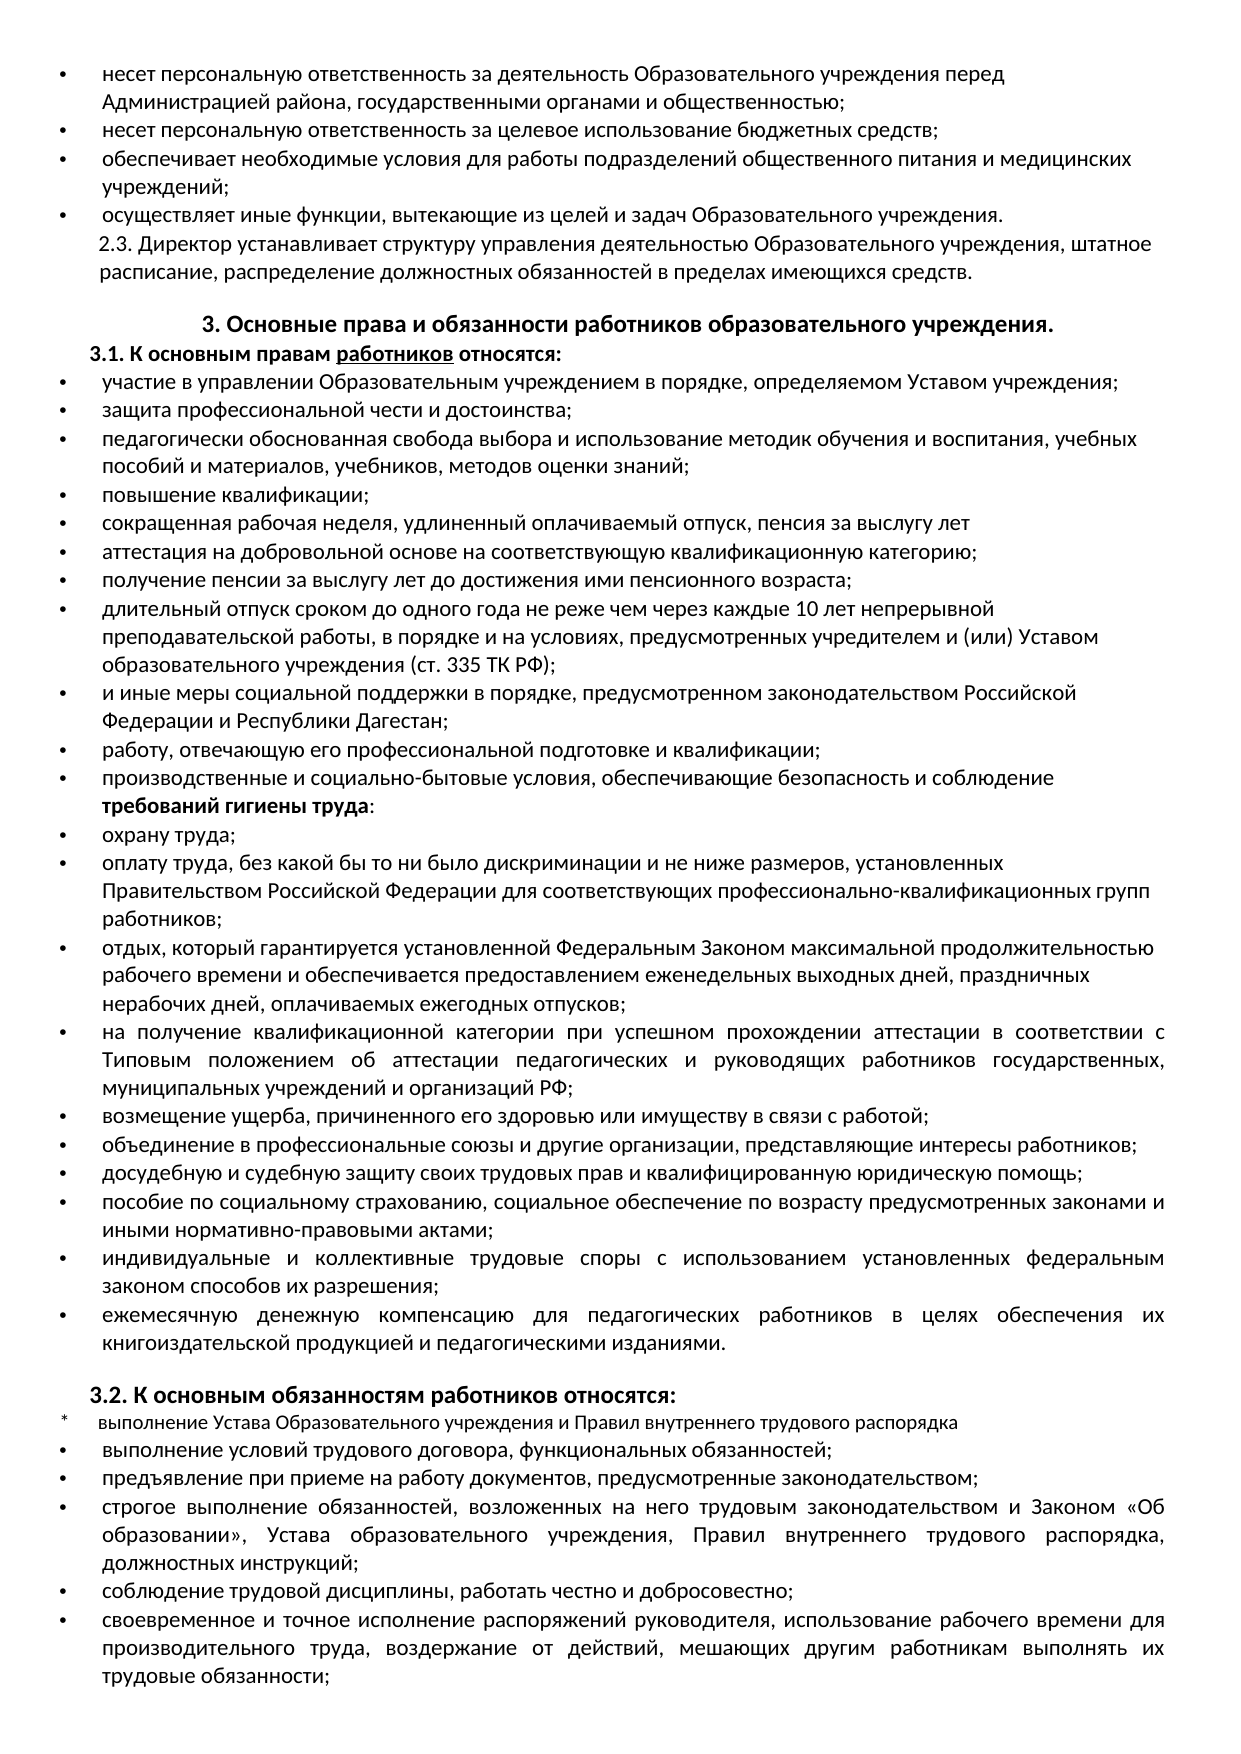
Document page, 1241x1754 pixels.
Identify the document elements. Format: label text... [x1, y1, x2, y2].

list досудебную и судебную защиту своих трудовых прав и квалифицированную юридическую помощь; [59, 1158, 1166, 1186]
list оплату труда, без какой бы то ни было дискриминации и не ниже размеров, установленных Правительством Российской Федерации для соответствующих профессионально-квалификационных групп работников; [59, 848, 1166, 932]
list производственные и социально-бытовые условия, обеспечивающие безопасность и соблюдение требований гигиены труда: [59, 763, 1166, 819]
list возмещение ущерба, причиненного его здоровью или имуществу в связи с работой; [59, 1102, 1166, 1129]
list на получение квалификационной категории при успешном прохождении аттестации в соответствии с Типовым положением об аттестации педагогических и руководящих работников государственных, муниципальных учреждений и организаций РФ; [59, 1017, 1166, 1101]
list длительный отпуск сроком до одного года не реже чем через каждые 10 лет непрерывной преподавательской работы, в порядке и на условиях, предусмотренных учредителем и (или) Уставом образовательного учреждения (ст. 335 ТК РФ); [59, 594, 1166, 678]
list повышение квалификации; [59, 480, 1166, 508]
list осуществляет иные функции, вытекающие из целей и задач Образовательного учреждения. [59, 201, 1166, 228]
list своевременное и точное исполнение распоряжений руководителя, использование рабочего времени для производительного труда, воздержание от действий, мешающих другим работникам выполнять их трудовые обязанности; [59, 1605, 1166, 1689]
list соблюдение трудовой дисциплины, работать честно и добросовестно; [59, 1576, 1166, 1604]
list пособие по социальному страхованию, социальное обеспечение по возрасту предусмотренных законами и иными нормативно-правовыми актами; [59, 1187, 1166, 1243]
list педагогически обоснованная свобода выбора и использование методик обучения и воспитания, учебных пособий и материалов, учебников, методов оценки знаний; [59, 424, 1166, 480]
list индивидуальные и коллективные трудовые споры с использованием установленных федеральным законом способов их разрешения; [59, 1243, 1166, 1299]
list и иные меры социальной поддержки в порядке, предусмотренном законодательством Российской Федерации и Республики Дагестан; [59, 678, 1166, 734]
list предъявление при приеме на работу документов, предусмотренные законодательством; [59, 1463, 1166, 1491]
text 3.1. К основным правам работников относятся: [89, 339, 1167, 367]
text 2.3. Директор устанавливает структуру управления деятельностью Образовательного учреждения, штатное расписание, распределение должностных обязанностей в пределах имеющихся средств. [98, 229, 1166, 285]
list объединение в профессиональные союзы и другие организации, представляющие интересы работников; [59, 1130, 1166, 1158]
list несет персональную ответственность за деятельность Образовательного учреждения перед Администрацией района, государственными органами и общественностью; [59, 59, 1166, 115]
list отдых, который гарантируется установленной Федеральным Законом максимальной продолжительностью рабочего времени и обеспечивается предоставлением еженедельных выходных дней, праздничных нерабочих дней, оплачиваемых ежегодных отпусков; [59, 933, 1166, 1017]
text 3.2. К основным обязанностям работников относятся: [89, 1379, 1167, 1409]
list охрану труда; [59, 820, 1166, 848]
text 3. Основные права и обязанности работников образовательного учреждения. [89, 308, 1167, 339]
list строгое выполнение обязанностей, возложенных на него трудовым законодательством и Законом «Об образовании», Устава образовательного учреждения, Правил внутреннего трудового распорядка, должностных инструкций; [59, 1492, 1166, 1576]
list получение пенсии за выслугу лет до достижения ими пенсионного возраста; [59, 565, 1166, 593]
list участие в управлении Образовательным учреждением в порядке, определяемом Уставом учреждения; [59, 367, 1166, 395]
list выполнение условий трудового договора, функциональных обязанностей; [59, 1435, 1166, 1463]
list несет персональную ответственность за целевое использование бюджетных средств; [59, 116, 1166, 144]
list ежемесячную денежную компенсацию для педагогических работников в целях обеспечения их книгоиздательской продукцией и педагогическими изданиями. [59, 1300, 1166, 1356]
text * выполнение Устава Образовательного учреждения и Правил внутреннего трудового распорядка [59, 1409, 1167, 1435]
list обеспечивает необходимые условия для работы подразделений общественного питания и медицинских учреждений; [59, 144, 1166, 200]
list сокращенная рабочая неделя, удлиненный оплачиваемый отпуск, пенсия за выслугу лет [59, 508, 1166, 537]
list аттестация на добровольной основе на соответствующую квалификационную категорию; [59, 537, 1166, 565]
list работу, отвечающую его профессиональной подготовке и квалификации; [59, 735, 1166, 763]
list защита профессиональной чести и достоинства; [59, 395, 1166, 423]
